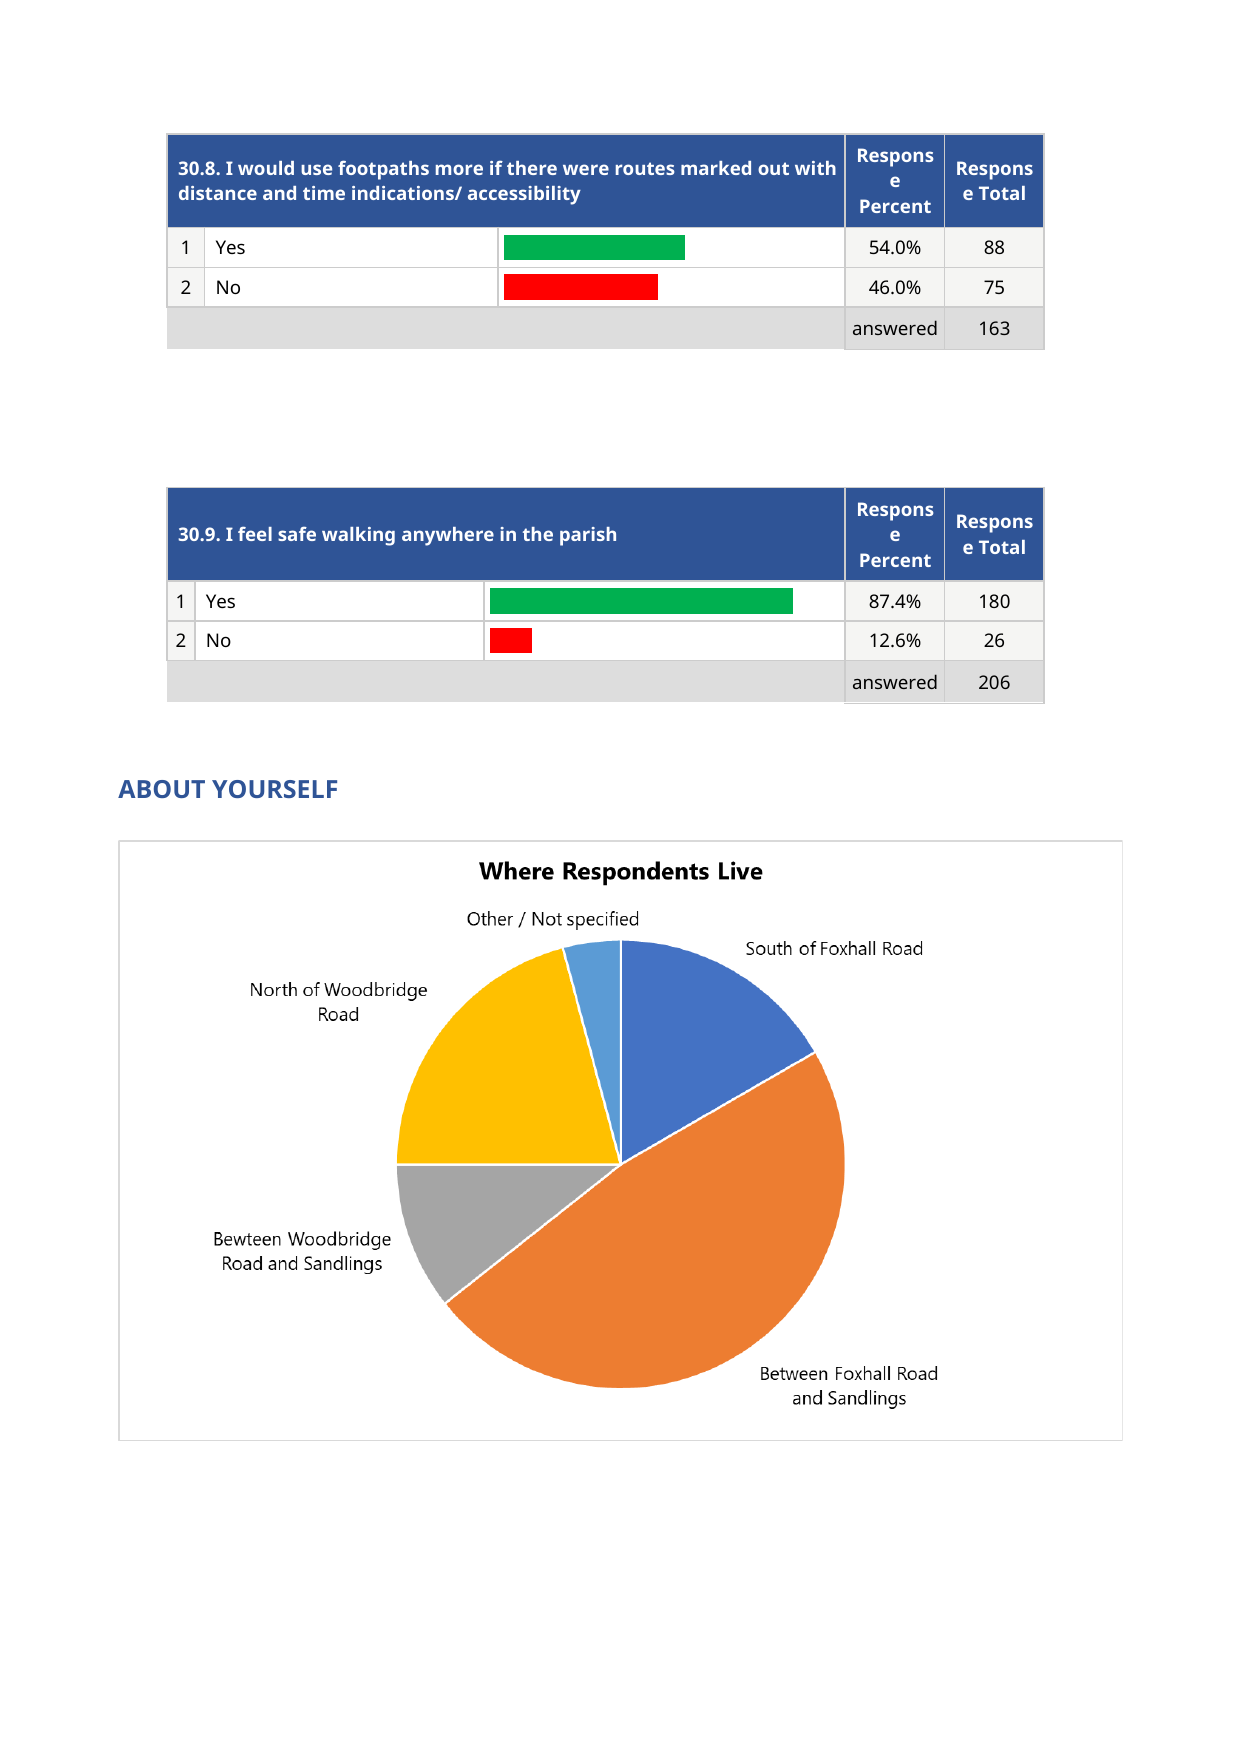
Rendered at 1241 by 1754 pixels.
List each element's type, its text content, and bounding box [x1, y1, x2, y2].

table_cell 88 [945, 228, 1043, 266]
table_cell Yes [196, 582, 483, 620]
table_cell 87.4% [846, 582, 944, 620]
table_cell 2 [168, 622, 194, 660]
picture [118, 840, 1123, 1441]
table_cell [167, 308, 844, 349]
table_cell 1 [168, 228, 204, 266]
table_cell [499, 268, 844, 306]
table_cell 163 [945, 308, 1043, 349]
table_cell 2 [168, 268, 204, 306]
table_header 30.9. I feel safe walking anywhere in the parish [168, 488, 844, 580]
table_cell 46.0% [846, 268, 944, 306]
table_header 30.8. I would use footpaths more if there were routes marked out with distance and time indications/ accessibility [168, 135, 844, 227]
table_cell 1 [168, 582, 194, 620]
table_header Response Total [945, 135, 1043, 227]
table_cell [167, 661, 844, 702]
table_cell 75 [945, 268, 1043, 306]
table_cell answered [846, 661, 944, 702]
table_cell 12.6% [846, 622, 944, 660]
table_cell 206 [945, 661, 1043, 702]
table_header Response Percent [846, 488, 944, 580]
table_cell [485, 582, 844, 620]
table_cell answered [846, 308, 944, 349]
table_cell Yes [205, 228, 497, 266]
table_header Response Percent [846, 135, 944, 227]
table_cell [485, 622, 844, 660]
table_cell No [196, 622, 483, 660]
table_cell 26 [945, 622, 1043, 660]
table_cell [499, 228, 844, 266]
table_cell No [205, 268, 497, 306]
table_cell 180 [945, 582, 1043, 620]
table_cell 54.0% [846, 228, 944, 266]
text ABOUT YOURSELF [118, 772, 1093, 806]
table_header Response Total [945, 488, 1043, 580]
